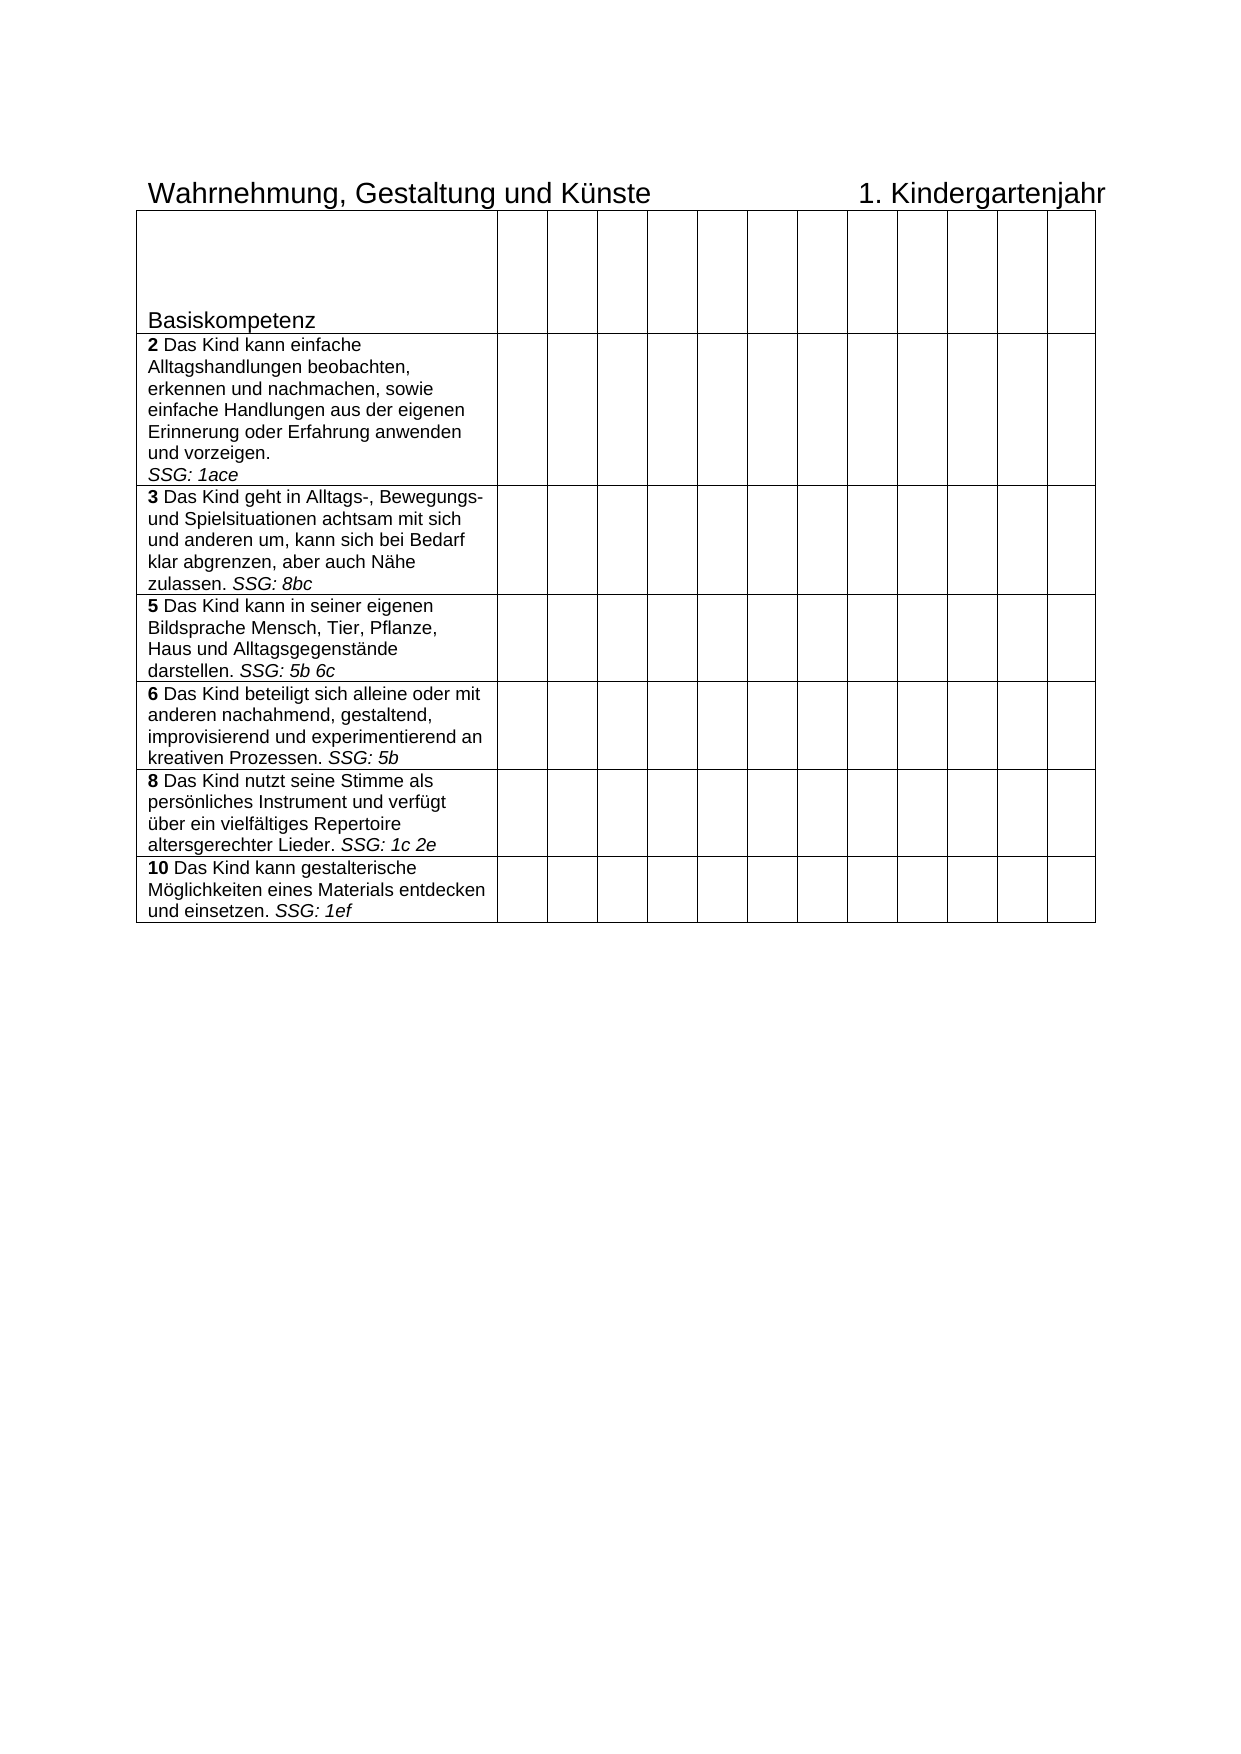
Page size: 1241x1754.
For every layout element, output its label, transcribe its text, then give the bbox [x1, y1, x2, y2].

table_cell [948, 770, 997, 856]
table_cell [798, 770, 847, 856]
table_cell [548, 211, 597, 333]
table_cell 6 Das Kind beteiligt sich alleine oder mit anderen nachahmend, gestaltend, improvisierend und experimentierend an kreativen Prozessen. SSG: 5b [137, 682, 497, 768]
table_cell [898, 682, 947, 768]
table_cell [948, 682, 997, 768]
table_cell [598, 682, 647, 768]
table_cell [548, 857, 597, 922]
table_cell [548, 770, 597, 856]
table_cell [748, 486, 797, 594]
table_cell [948, 334, 997, 485]
table_header Wahrnehmung, Gestaltung und Künste [136, 176, 783, 210]
table_cell [748, 334, 797, 485]
table_cell [848, 486, 897, 594]
table_cell [548, 334, 597, 485]
table_cell [998, 857, 1047, 922]
table_cell [598, 334, 647, 485]
table_cell [548, 486, 597, 594]
table_cell [598, 595, 647, 681]
table_cell [798, 857, 847, 922]
table_cell [698, 770, 747, 856]
table_cell [648, 595, 697, 681]
table_cell [648, 682, 697, 768]
table_cell [948, 211, 997, 333]
table_cell [998, 334, 1047, 485]
table_cell [998, 211, 1047, 333]
table_cell [848, 682, 897, 768]
table_cell [998, 486, 1047, 594]
table_cell [698, 682, 747, 768]
table_cell [748, 211, 797, 333]
table_cell [898, 595, 947, 681]
table_cell [1048, 334, 1095, 485]
table_cell [598, 770, 647, 856]
table_cell [598, 486, 647, 594]
table_cell [898, 857, 947, 922]
table_cell [498, 595, 547, 681]
table_cell [848, 595, 897, 681]
table_header 1. Kindergartenjahr [783, 176, 1117, 210]
table_cell [948, 857, 997, 922]
table_cell [548, 595, 597, 681]
table_cell [998, 595, 1047, 681]
table_cell [798, 486, 847, 594]
table_cell [948, 486, 997, 594]
table_cell [648, 334, 697, 485]
table_cell [498, 334, 547, 485]
table_cell [1048, 770, 1095, 856]
table_cell 10 Das Kind kann gestalterische Möglichkeiten eines Materials entdecken und einsetzen. SSG: 1ef [137, 857, 497, 922]
table_cell 3 Das Kind geht in Alltags-, Bewegungs- und Spielsituationen achtsam mit sich und anderen um, kann sich bei Bedarf klar abgrenzen, aber auch Nähe zulassen. SSG: 8bc [137, 486, 497, 594]
table_cell [848, 770, 897, 856]
table_cell [598, 857, 647, 922]
table_cell [1048, 857, 1095, 922]
table_cell [698, 211, 747, 333]
table_cell 2 Das Kind kann einfache Alltagshandlungen beobachten, erkennen und nachmachen, sowie einfache Handlungen aus der eigenen Erinnerung oder Erfahrung anwenden und vorzeigen. SSG: 1ace [137, 334, 497, 485]
table_cell [698, 595, 747, 681]
table_cell [498, 486, 547, 594]
table_cell [748, 595, 797, 681]
table_cell [1048, 211, 1095, 333]
table_cell [648, 857, 697, 922]
table_cell [798, 334, 847, 485]
table_cell [748, 857, 797, 922]
table_cell [1048, 682, 1095, 768]
table_cell [998, 770, 1047, 856]
table_cell [748, 682, 797, 768]
table_cell [948, 595, 997, 681]
table_cell [498, 857, 547, 922]
table_cell [648, 211, 697, 333]
table_cell Basiskompetenz [137, 211, 497, 333]
table_cell [848, 211, 897, 333]
table_cell [498, 211, 547, 333]
table_cell [798, 595, 847, 681]
table_cell [648, 486, 697, 594]
table_cell [998, 682, 1047, 768]
table_cell [798, 211, 847, 333]
table_cell [848, 334, 897, 485]
table_cell [1048, 486, 1095, 594]
table_cell [648, 770, 697, 856]
table_cell 5 Das Kind kann in seiner eigenen Bildsprache Mensch, Tier, Pflanze, Haus und Alltagsgegenstände darstellen. SSG: 5b 6c [137, 595, 497, 681]
table_cell [698, 334, 747, 485]
table_cell [898, 770, 947, 856]
table_cell [798, 682, 847, 768]
table_cell [498, 770, 547, 856]
table_cell [1048, 595, 1095, 681]
table_cell [898, 211, 947, 333]
table_cell 8 Das Kind nutzt seine Stimme als persönliches Instrument und verfügt über ein vielfältiges Repertoire altersgerechter Lieder. SSG: 1c 2e [137, 770, 497, 856]
table_cell [598, 211, 647, 333]
table_cell [898, 334, 947, 485]
table_cell [848, 857, 897, 922]
table_cell [748, 770, 797, 856]
table_cell [898, 486, 947, 594]
table_cell [548, 682, 597, 768]
table_cell [498, 682, 547, 768]
table_cell [698, 486, 747, 594]
table_cell [698, 857, 747, 922]
